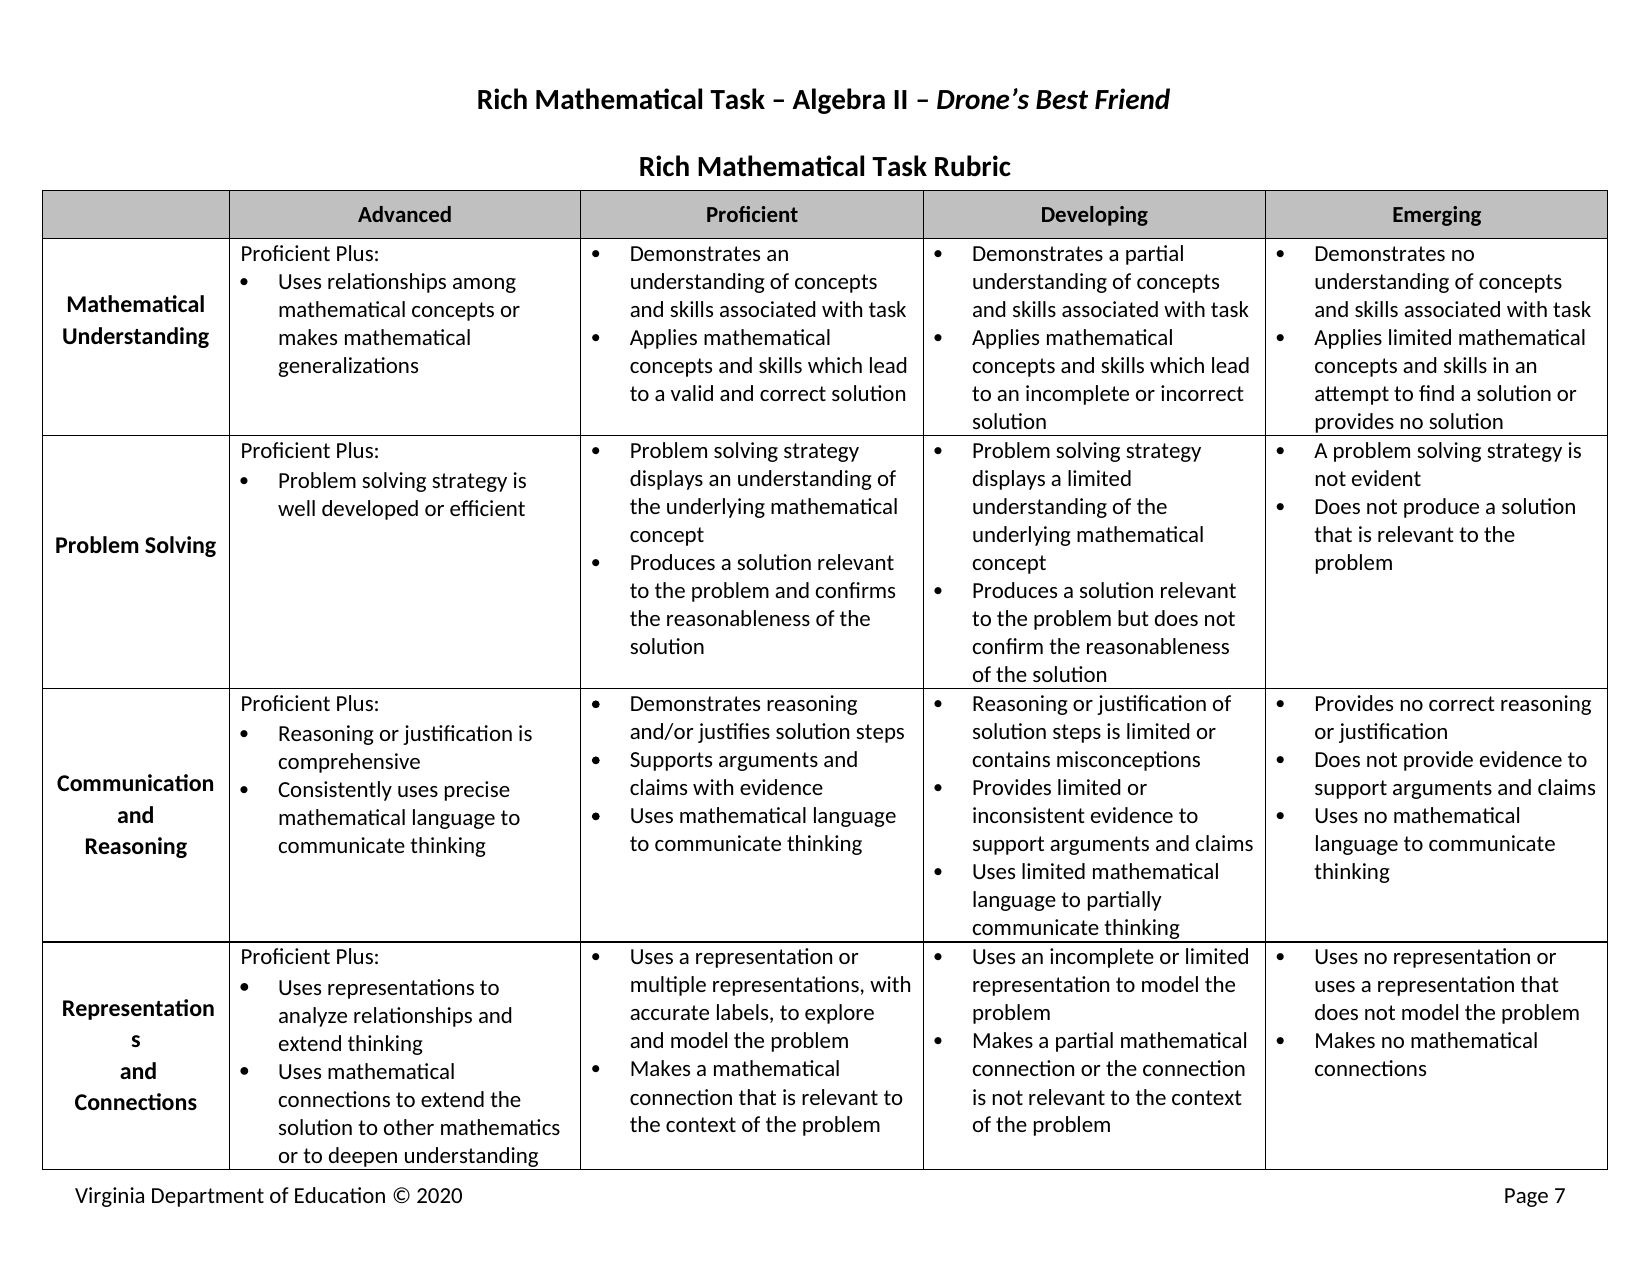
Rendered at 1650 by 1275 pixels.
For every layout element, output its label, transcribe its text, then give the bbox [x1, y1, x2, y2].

table_cell Problem solving strategy displays an understanding of the underlying mathematical concept Produces a solution relevant to the problem and confirms the reasonableness of the solution [581, 436, 923, 688]
table_header Emerging [1266, 191, 1607, 238]
table_cell A problem solving strategy is not evident Does not produce a solution that is relevant to the problem [1266, 436, 1607, 688]
table_cell Demonstrates a partial understanding of concepts and skills associated with task Applies mathematical concepts and skills which lead to an incomplete or incorrect solution [924, 239, 1265, 435]
table_cell Uses a representation or multiple representations, with accurate labels, to explore and model the problem Makes a mathematical connection that is relevant to the context of the problem [581, 943, 923, 1169]
table_header Developing [924, 191, 1265, 238]
table_cell Uses an incomplete or limited representation to model the problem Makes a partial mathematical connection or the connection is not relevant to the context of the problem [924, 943, 1265, 1169]
table_cell Provides no correct reasoning or justification Does not provide evidence to support arguments and claims Uses no mathematical language to communicate thinking [1266, 689, 1607, 941]
table_cell Proficient Plus: Problem solving strategy is well developed or efficient [230, 436, 580, 688]
table_cell Problem Solving [43, 436, 229, 688]
table_header Proficient [581, 191, 923, 238]
table_cell Demonstrates reasoning and/or justifies solution steps Supports arguments and claims with evidence Uses mathematical language to communicate thinking [581, 689, 923, 941]
table_cell Reasoning or justification of solution steps is limited or contains misconceptions Provides limited or inconsistent evidence to support arguments and claims Uses limited mathematical language to partially communicate thinking [924, 689, 1265, 941]
table_header [43, 191, 229, 238]
table_cell Communication and Reasoning [43, 689, 229, 941]
table_cell Representations and Connections [43, 943, 229, 1169]
table_cell Mathematical Understanding [43, 239, 229, 435]
table_cell Demonstrates an understanding of concepts and skills associated with task Applies mathematical concepts and skills which lead to a valid and correct solution [581, 239, 923, 435]
table_header Advanced [230, 191, 580, 238]
table_cell Demonstrates no understanding of concepts and skills associated with task Applies limited mathematical concepts and skills in an attempt to find a solution or provides no solution [1266, 239, 1607, 435]
table_cell Uses no representation or uses a representation that does not model the problem Makes no mathematical connections [1266, 943, 1607, 1169]
table_cell Proficient Plus: Uses relationships among mathematical concepts or makes mathematical generalizations [230, 239, 580, 435]
text Rich Mathematical Task Rubric [75, 148, 1575, 184]
table_cell Proficient Plus: Reasoning or justification is comprehensive Consistently uses precise mathematical language to communicate thinking [230, 689, 580, 941]
table_cell Proficient Plus: Uses representations to analyze relationships and extend thinking Uses mathematical connections to extend the solution to other mathematics or to deepen understanding [230, 943, 580, 1169]
table_cell Problem solving strategy displays a limited understanding of the underlying mathematical concept Produces a solution relevant to the problem but does not confirm the reasonableness of the solution [924, 436, 1265, 688]
